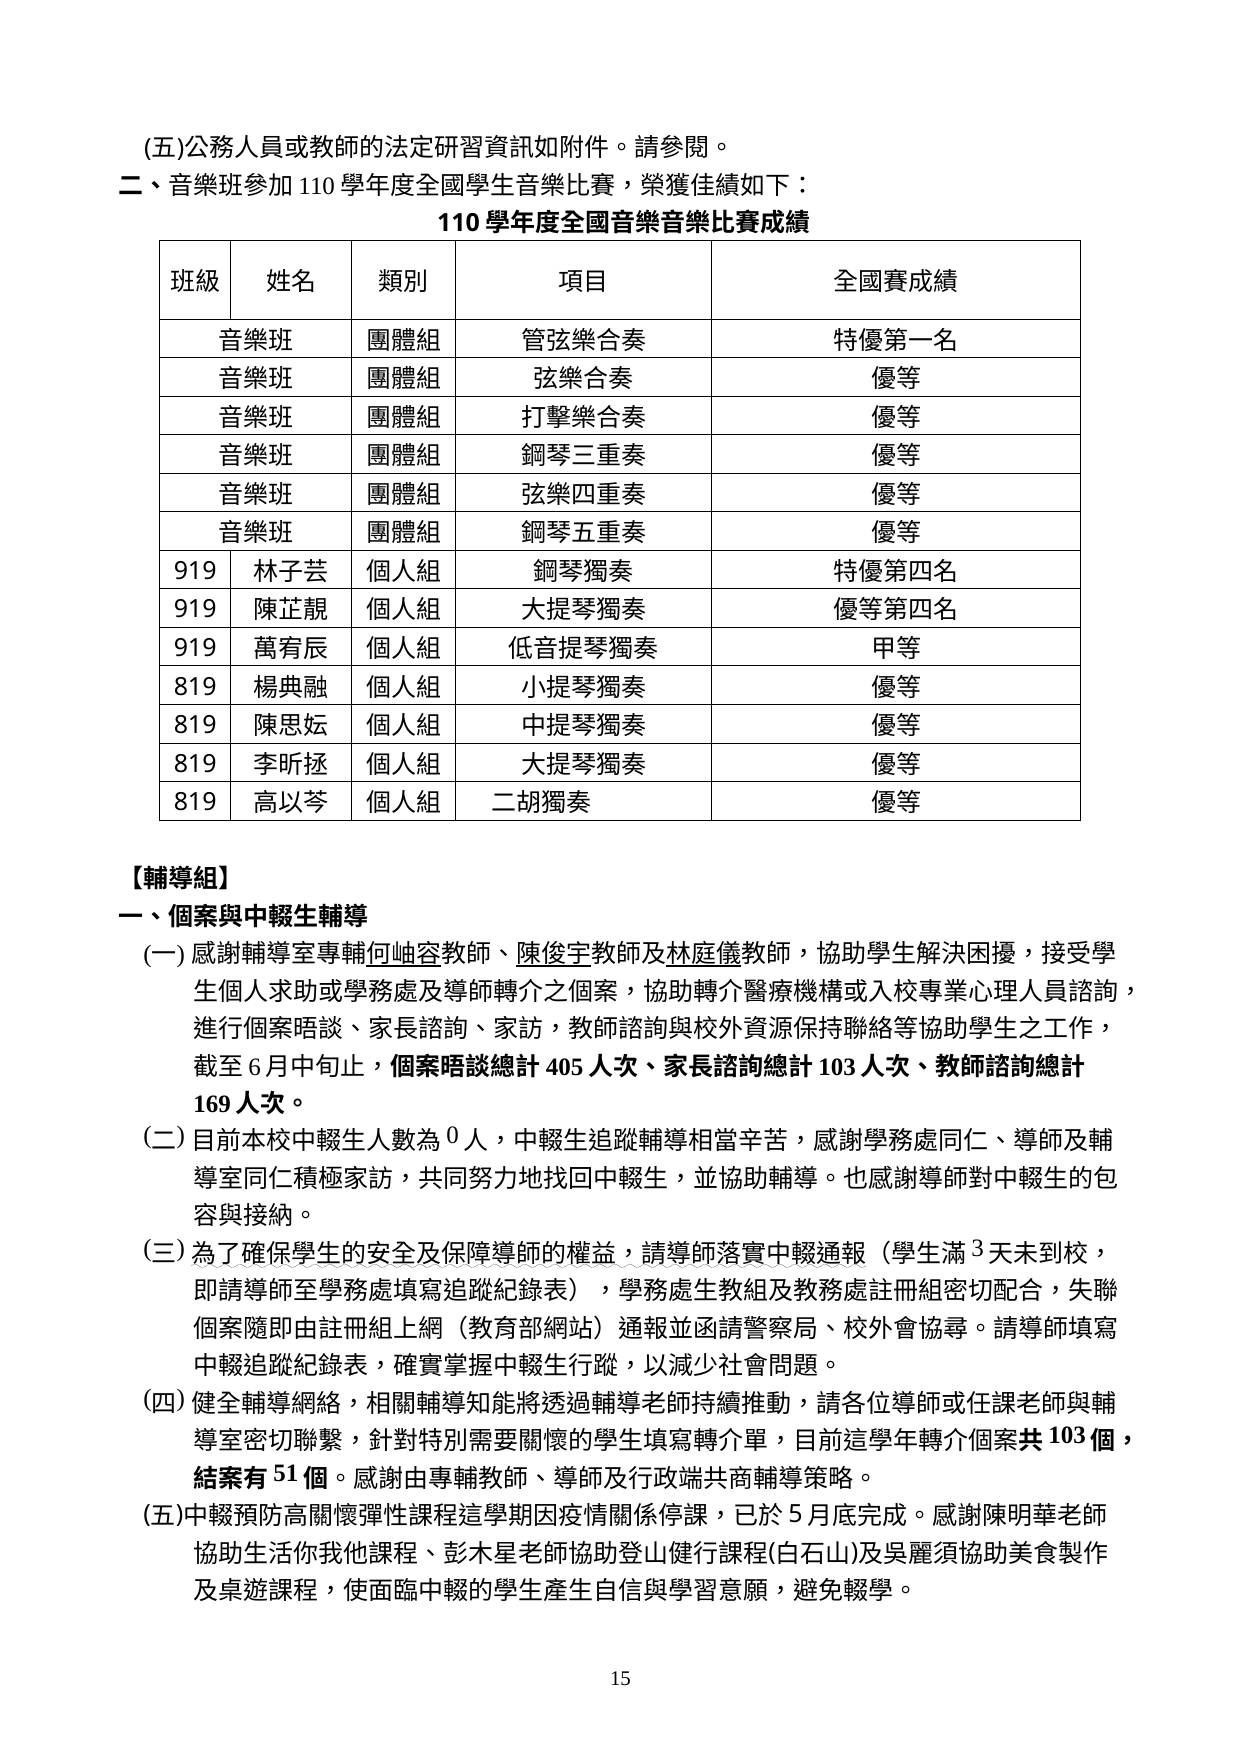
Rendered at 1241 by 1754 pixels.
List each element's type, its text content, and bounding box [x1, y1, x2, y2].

table_cell 個人組 [352, 705, 455, 742]
table_cell 優等 [712, 512, 1080, 550]
table_cell 優等 [712, 782, 1080, 819]
table_cell 個人組 [352, 589, 455, 627]
table_header 項目 [456, 241, 711, 318]
table_cell 819 [160, 705, 230, 742]
text 二、音樂班參加110學年度全國學生音樂比賽，榮獲佳績如下： [118, 164, 1122, 202]
table_header 全國賽成績 [712, 241, 1080, 318]
table_cell 楊典融 [231, 666, 351, 704]
text 110學年度全國音樂音樂比賽成績 [118, 202, 1122, 239]
table_cell 個人組 [352, 744, 455, 781]
table_cell 團體組 [352, 435, 455, 473]
table_cell 弦樂合奏 [456, 358, 711, 396]
table_cell 音樂班 [160, 474, 351, 511]
table_header 姓名 [231, 241, 351, 318]
table_cell 團體組 [352, 474, 455, 511]
table_cell 919 [160, 589, 230, 627]
table_cell 鋼琴獨奏 [456, 551, 711, 588]
table_cell 特優第一名 [712, 320, 1080, 357]
text 【輔導組】 [118, 858, 1122, 896]
table_cell 819 [160, 744, 230, 781]
text (五)公務人員或教師的法定研習資訊如附件。請參閱。 [118, 127, 1122, 164]
text (三) 為了確保學生的安全及保障導師的權益，請導師落實中輟通報（學生滿3天未到校，即請導師至學務處填寫追蹤紀錄表），學務處生教組及教務處註冊組密切配合，失聯個案隨即由註冊組上網（教育部網站）通報並函請警察局、校外會協尋。請導師填寫中輟追蹤紀錄表，確實掌握中輟生行蹤，以減少社會問題。 [143, 1233, 1122, 1383]
table_cell 音樂班 [160, 358, 351, 396]
table_cell 管弦樂合奏 [456, 320, 711, 357]
table_header 班級 [160, 241, 230, 318]
table_cell 819 [160, 782, 230, 819]
table_cell 優等 [712, 358, 1080, 396]
text 一、個案與中輟生輔導 [118, 896, 1122, 933]
table_cell 個人組 [352, 551, 455, 588]
table_cell 919 [160, 551, 230, 588]
table_cell 特優第四名 [712, 551, 1080, 588]
table_cell 高以芩 [231, 782, 351, 819]
table_cell 團體組 [352, 320, 455, 357]
text (一) 感謝輔導室專輔何岫容教師、陳俊宇教師及林庭儀教師，協助學生解決困擾，接受學生個人求助或學務處及導師轉介之個案，協助轉介醫療機構或入校專業心理人員諮詢，進行個案晤談、家長諮詢、家訪，教師諮詢與校外資源保持聯絡等協助學生之工作，截至6月中旬止，個案晤談總計405人次、家長諮詢總計103人次、教師諮詢總計169人次。 [143, 933, 1122, 1121]
table_cell 團體組 [352, 512, 455, 550]
table_cell 優等 [712, 435, 1080, 473]
table_cell 個人組 [352, 666, 455, 704]
table_cell 二胡獨奏 [456, 782, 711, 819]
table_cell 優等 [712, 705, 1080, 742]
table_header 類別 [352, 241, 455, 318]
text (五)中輟預防高關懷彈性課程這學期因疫情關係停課，已於5月底完成。感謝陳明華老師協助生活你我他課程、彭木星老師協助登山健行課程(白石山)及吳麗須協助美食製作及桌遊課程，使面臨中輟的學生產生自信與學習意願，避免輟學。 [143, 1496, 1122, 1608]
table_cell 團體組 [352, 397, 455, 434]
table_cell 陳芷靚 [231, 589, 351, 627]
table_cell 個人組 [352, 782, 455, 819]
table_cell 低音提琴獨奏 [456, 628, 711, 665]
table_cell 個人組 [352, 628, 455, 665]
table_cell 林子芸 [231, 551, 351, 588]
table_cell 音樂班 [160, 397, 351, 434]
table_cell 陳思妘 [231, 705, 351, 742]
table_cell 鋼琴三重奏 [456, 435, 711, 473]
table_cell 大提琴獨奏 [456, 744, 711, 781]
table_cell 優等 [712, 666, 1080, 704]
table_cell 鋼琴五重奏 [456, 512, 711, 550]
text (二) 目前本校中輟生人數為0人，中輟生追蹤輔導相當辛苦，感謝學務處同仁、導師及輔導室同仁積極家訪，共同努力地找回中輟生，並協助輔導。也感謝導師對中輟生的包容與接納。 [143, 1121, 1122, 1233]
table_cell 甲等 [712, 628, 1080, 665]
table_cell 弦樂四重奏 [456, 474, 711, 511]
table_cell 音樂班 [160, 435, 351, 473]
table_cell 中提琴獨奏 [456, 705, 711, 742]
table_cell 萬宥辰 [231, 628, 351, 665]
table_cell 大提琴獨奏 [456, 589, 711, 627]
table_cell 819 [160, 666, 230, 704]
text (四) 健全輔導網絡，相關輔導知能將透過輔導老師持續推動，請各位導師或任課老師與輔導室密切聯繫，針對特別需要關懷的學生填寫轉介單，目前這學年轉介個案共103個，結案有51個。感謝由專輔教師、導師及行政端共商輔導策略。 [143, 1383, 1122, 1496]
table_cell 音樂班 [160, 320, 351, 357]
table_cell 優等 [712, 397, 1080, 434]
table_cell 李昕拯 [231, 744, 351, 781]
table_cell 優等 [712, 474, 1080, 511]
table_cell 優等第四名 [712, 589, 1080, 627]
table_cell 團體組 [352, 358, 455, 396]
table_cell 優等 [712, 744, 1080, 781]
table_cell 919 [160, 628, 230, 665]
table_cell 小提琴獨奏 [456, 666, 711, 704]
table_cell 打擊樂合奏 [456, 397, 711, 434]
table_cell 音樂班 [160, 512, 351, 550]
